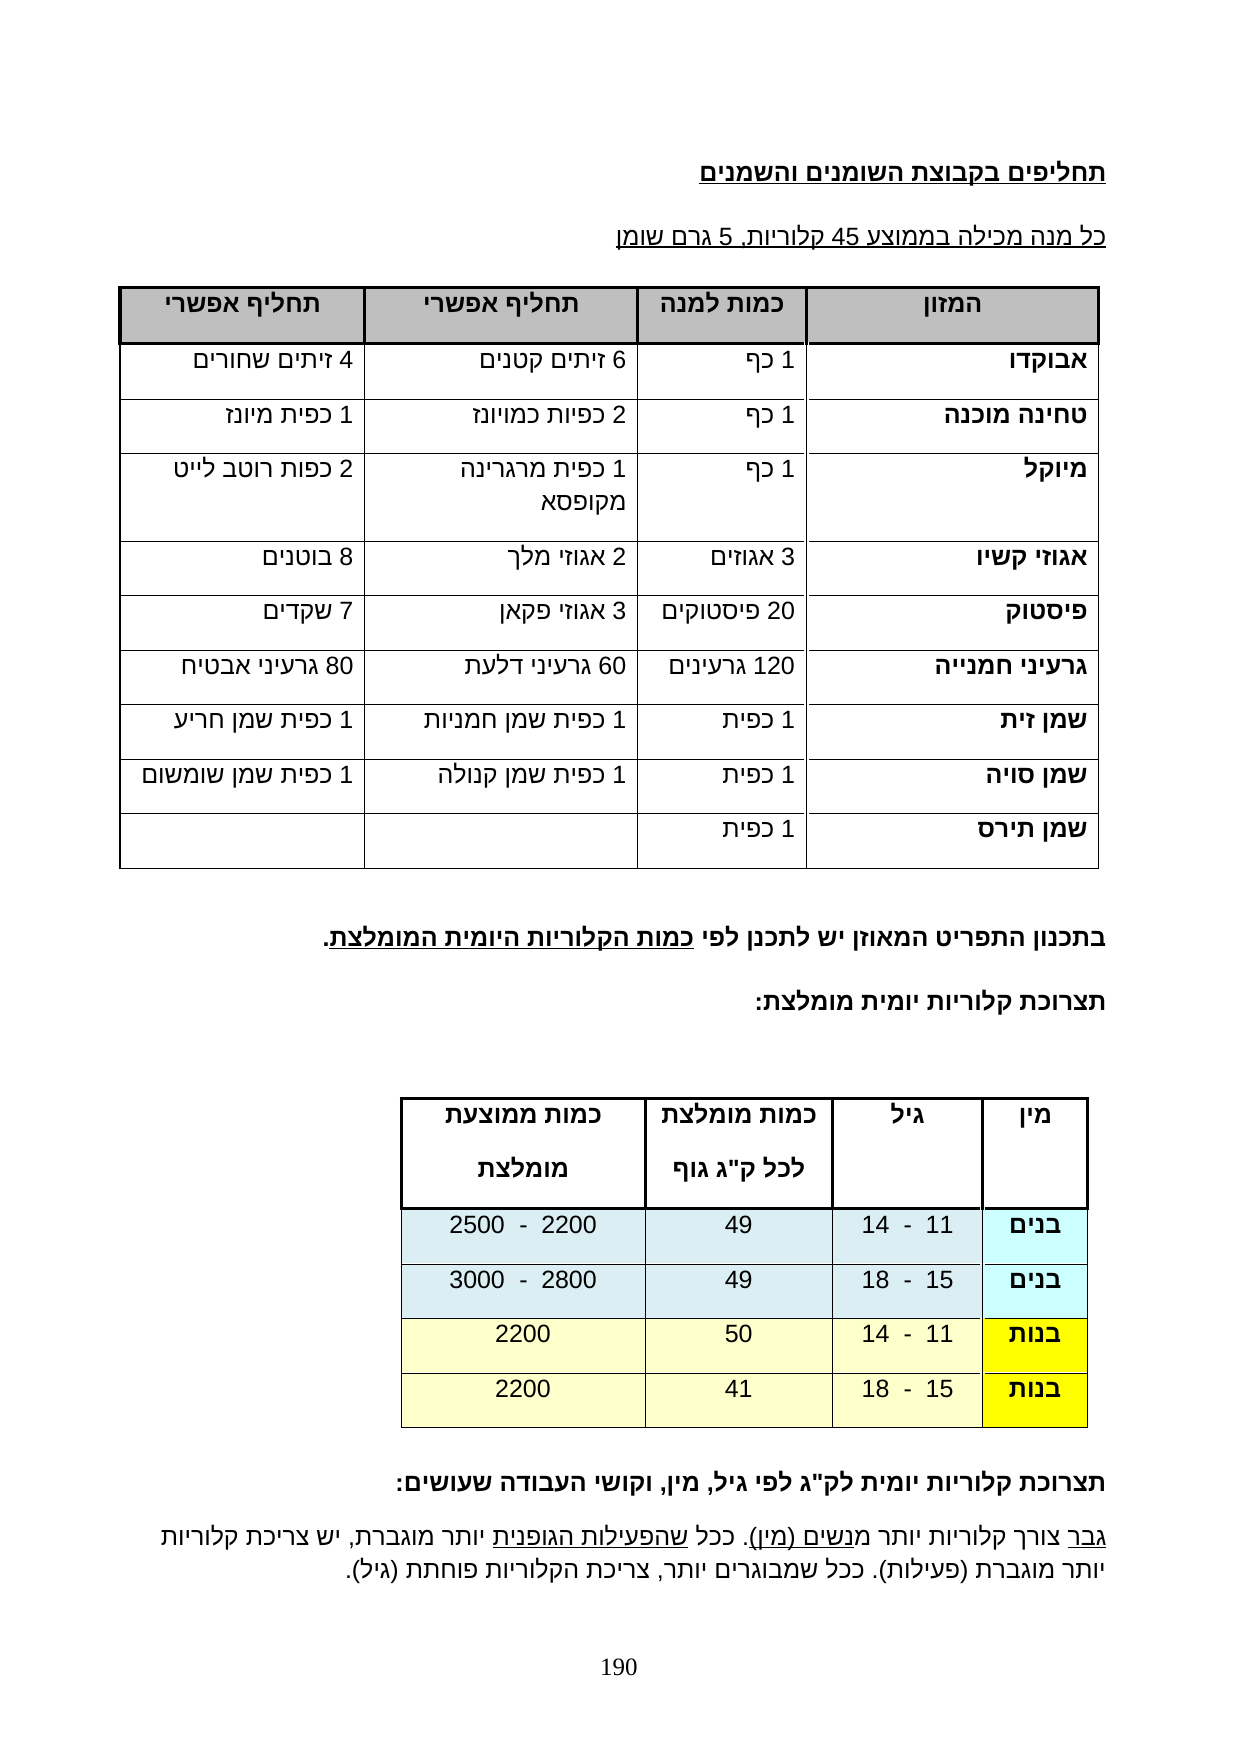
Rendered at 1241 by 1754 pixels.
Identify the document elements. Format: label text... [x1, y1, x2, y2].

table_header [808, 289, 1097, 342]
text תצרוכת קלוריות יומית לק"ג לפי גיל, מין, וקושי העבודה שעושים: [131, 1468, 1106, 1497]
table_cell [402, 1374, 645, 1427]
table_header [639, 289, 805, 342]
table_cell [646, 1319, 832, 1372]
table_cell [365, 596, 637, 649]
text גבר צורך קלוריות יותר מנשים (מין). ככל שהפעילות הגופנית יותר מוגברת, יש צריכת קלוריות יותר מוגברת (פעילות). ככל שמבוגרים יותר, צריכת הקלוריות פוחתת (גיל). [131, 1522, 1106, 1584]
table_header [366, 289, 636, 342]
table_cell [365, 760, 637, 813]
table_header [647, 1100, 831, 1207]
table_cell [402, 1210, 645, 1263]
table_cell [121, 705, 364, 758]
text בתכנון התפריט המאוזן יש לתכנן לפי כמות הקלוריות היומית המומלצת. [169, 923, 1106, 952]
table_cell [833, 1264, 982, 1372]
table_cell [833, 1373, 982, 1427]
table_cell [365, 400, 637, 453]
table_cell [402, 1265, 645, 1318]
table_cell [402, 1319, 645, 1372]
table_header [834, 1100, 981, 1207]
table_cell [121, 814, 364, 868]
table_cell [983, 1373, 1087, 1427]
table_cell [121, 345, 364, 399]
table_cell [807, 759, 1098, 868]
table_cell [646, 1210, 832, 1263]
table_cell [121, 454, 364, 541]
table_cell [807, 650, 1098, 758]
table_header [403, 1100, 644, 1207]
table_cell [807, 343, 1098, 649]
text תצרוכת קלוריות יומית מומלצת: [131, 987, 1106, 1016]
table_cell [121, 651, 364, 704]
text תחליפים בקבוצת השומנים והשמנים [131, 158, 1106, 186]
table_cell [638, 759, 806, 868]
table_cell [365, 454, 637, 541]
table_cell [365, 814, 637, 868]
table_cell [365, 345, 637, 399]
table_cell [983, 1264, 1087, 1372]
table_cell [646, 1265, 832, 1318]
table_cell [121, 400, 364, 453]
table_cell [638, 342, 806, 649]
text כל מנה מכילה בממוצע 45 קלוריות, 5 גרם שומן [131, 222, 1106, 250]
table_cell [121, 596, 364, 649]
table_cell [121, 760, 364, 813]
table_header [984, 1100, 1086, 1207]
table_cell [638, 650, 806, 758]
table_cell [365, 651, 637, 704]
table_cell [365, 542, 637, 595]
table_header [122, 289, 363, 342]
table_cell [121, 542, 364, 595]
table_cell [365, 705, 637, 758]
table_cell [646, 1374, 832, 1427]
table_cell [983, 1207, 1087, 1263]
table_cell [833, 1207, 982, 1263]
